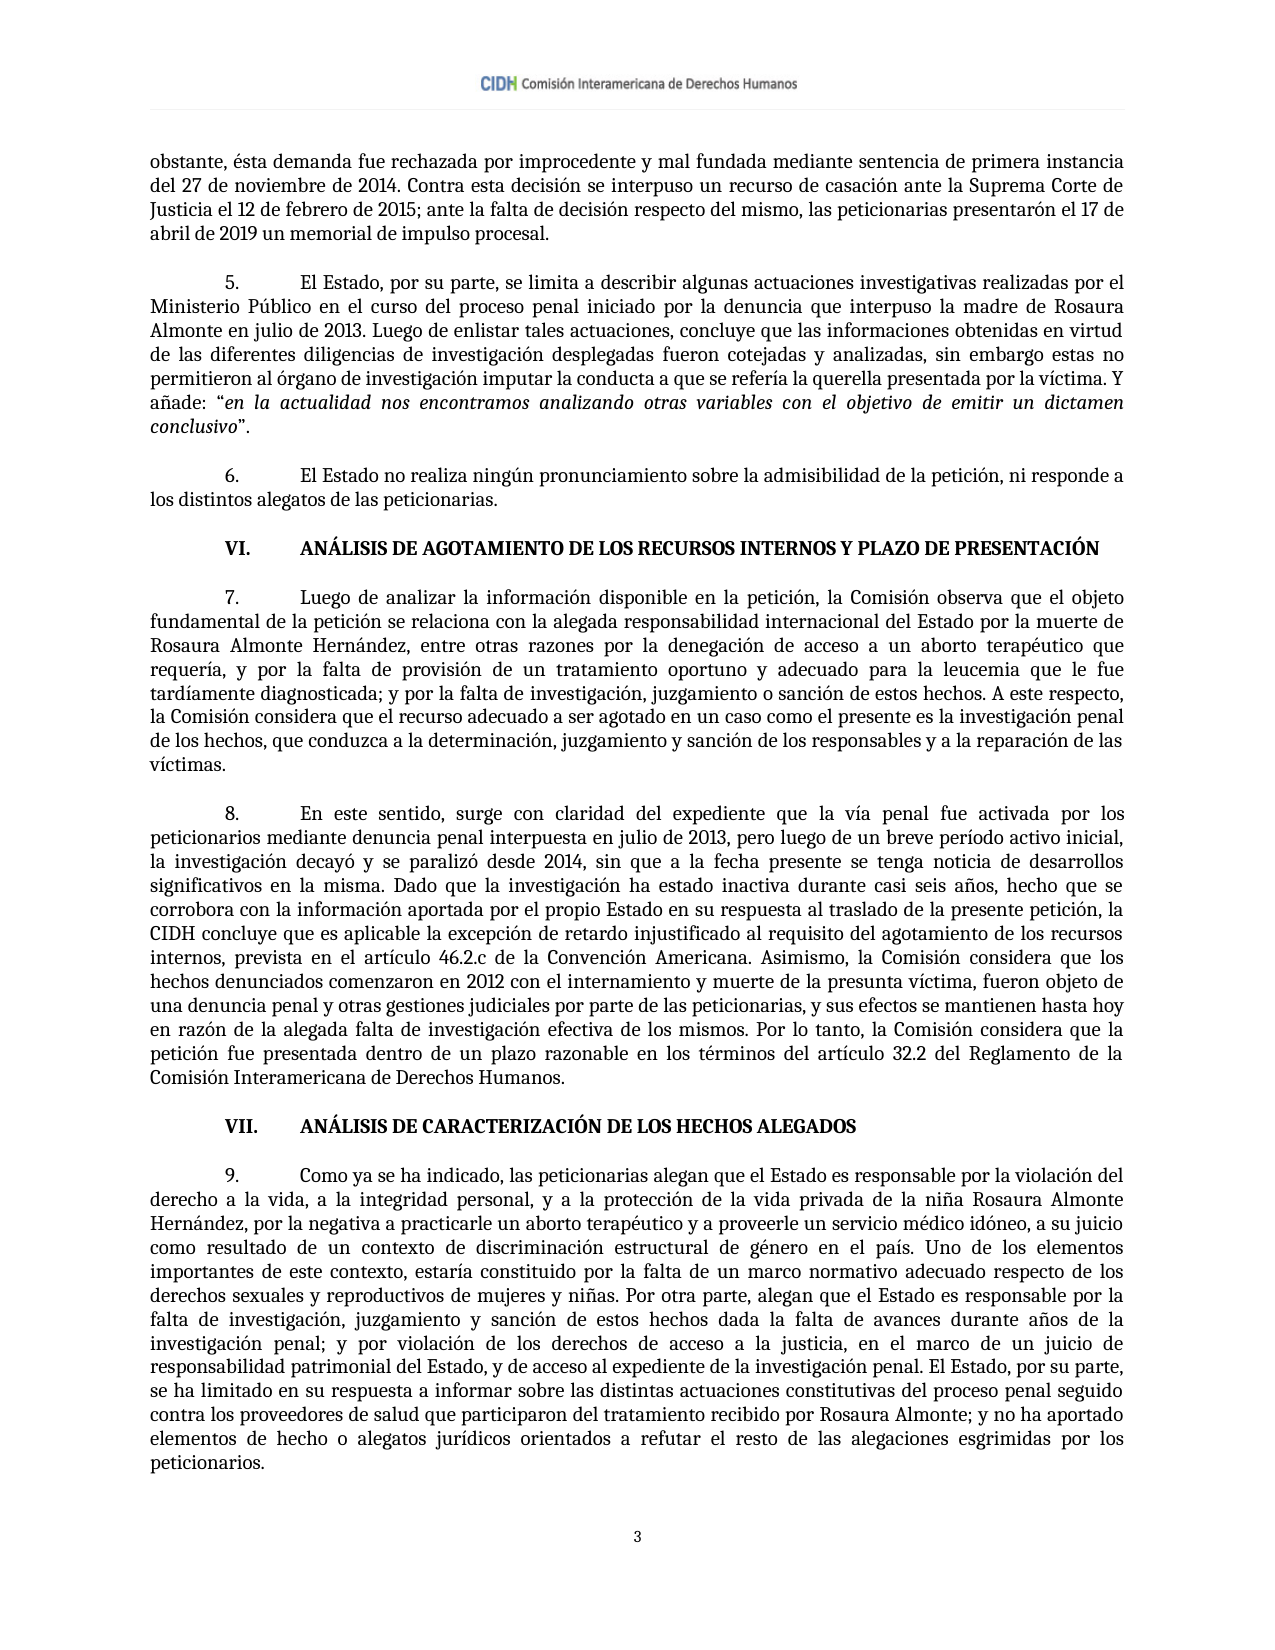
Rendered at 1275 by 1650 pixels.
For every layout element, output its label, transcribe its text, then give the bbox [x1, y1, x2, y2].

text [150, 150, 1125, 246]
text 7. Luego de analizar la información disponible en la petición, la Comisión observa que el objeto fundamental de la petición se relaciona con la alegada responsabilidad internacional del Estado por la muerte de Rosaura Almonte Hernández, entre otras razones por la denegación de acceso a un aborto terapéutico que requería, y por la falta de provisión de un tratamiento oportuno y adecuado para la leucemia que le fue tardíamente diagnosticada; y por la falta de investigación, juzgamiento o sanción de estos hechos. A este respecto, la Comisión considera que el recurso adecuado a ser agotado en un caso como el presente es la investigación penal de los hechos, que conduzca a la determinación, juzgamiento y sanción de los responsables y a la reparación de las víctimas. [150, 585, 1125, 777]
list VII. ANÁLISIS DE CARACTERIZACIÓN DE LOS HECHOS ALEGADOS [225, 1114, 1125, 1138]
text 6. El Estado no realiza ningún pronunciamiento sobre la admisibilidad de la petición, ni responde a los distintos alegatos de las peticionarias. [150, 463, 1125, 511]
text 5. El Estado, por su parte, se limita a describir algunas actuaciones investigativas realizadas por el Ministerio Público en el curso del proceso penal iniciado por la denuncia que interpuso la madre de Rosaura Almonte en julio de 2013. Luego de enlistar tales actuaciones, concluye que las informaciones obtenidas en virtud de las diferentes diligencias de investigación desplegadas fueron cotejadas y analizadas, sin embargo estas no permitieron al órgano de investigación imputar la conducta a que se refería la querella presentada por la víctima. Y añade: “en la actualidad nos encontramos analizando otras variables con el objetivo de emitir un dictamen conclusivo”. [150, 271, 1125, 438]
text VI. ANÁLISIS DE AGOTAMIENTO DE LOS RECURSOS INTERNOS Y PLAZO DE PRESENTACIÓN [150, 536, 1125, 560]
text 8. En este sentido, surge con claridad del expediente que la vía penal fue activada por los peticionarios mediante denuncia penal interpuesta en julio de 2013, pero luego de un breve período activo inicial, la investigación decayó y se paralizó desde 2014, sin que a la fecha presente se tenga noticia de desarrollos significativos en la misma. Dado que la investigación ha estado inactiva durante casi seis años, hecho que se corrobora con la información aportada por el propio Estado en su respuesta al traslado de la presente petición, la CIDH concluye que es aplicable la excepción de retardo injustificado al requisito del agotamiento de los recursos internos, prevista en el artículo 46.2.c de la Convención Americana. Asimismo, la Comisión considera que los hechos denunciados comenzaron en 2012 con el internamiento y muerte de la presunta víctima, fueron objeto de una denuncia penal y otras gestiones judiciales por parte de las peticionarias, y sus efectos se mantienen hasta hoy en razón de la alegada falta de investigación efectiva de los mismos. Por lo tanto, la Comisión considera que la petición fue presentada dentro de un plazo razonable en los términos del artículo 32.2 del Reglamento de la Comisión Interamericana de Derechos Humanos. [150, 802, 1125, 1089]
picture [475, 74, 800, 93]
text 9. Como ya se ha indicado, las peticionarias alegan que el Estado es responsable por la violación del derecho a la vida, a la integridad personal, y a la protección de la vida privada de la niña Rosaura Almonte Hernández, por la negativa a practicarle un aborto terapéutico y a proveerle un servicio médico idóneo, a su juicio como resultado de un contexto de discriminación estructural de género en el país. Uno de los elementos importantes de este contexto, estaría constituido por la falta de un marco normativo adecuado respecto de los derechos sexuales y reproductivos de mujeres y niñas. Por otra parte, alegan que el Estado es responsable por la falta de investigación, juzgamiento y sanción de estos hechos dada la falta de avances durante años de la investigación penal; y por violación de los derechos de acceso a la justicia, en el marco de un juicio de responsabilidad patrimonial del Estado, y de acceso al expediente de la investigación penal. El Estado, por su parte, se ha limitado en su respuesta a informar sobre las distintas actuaciones constitutivas del proceso penal seguido contra los proveedores de salud que participaron del tratamiento recibido por Rosaura Almonte; y no ha aportado elementos de hecho o alegatos jurídicos orientados a refutar el resto de las alegaciones esgrimidas por los peticionarios. [150, 1163, 1125, 1475]
